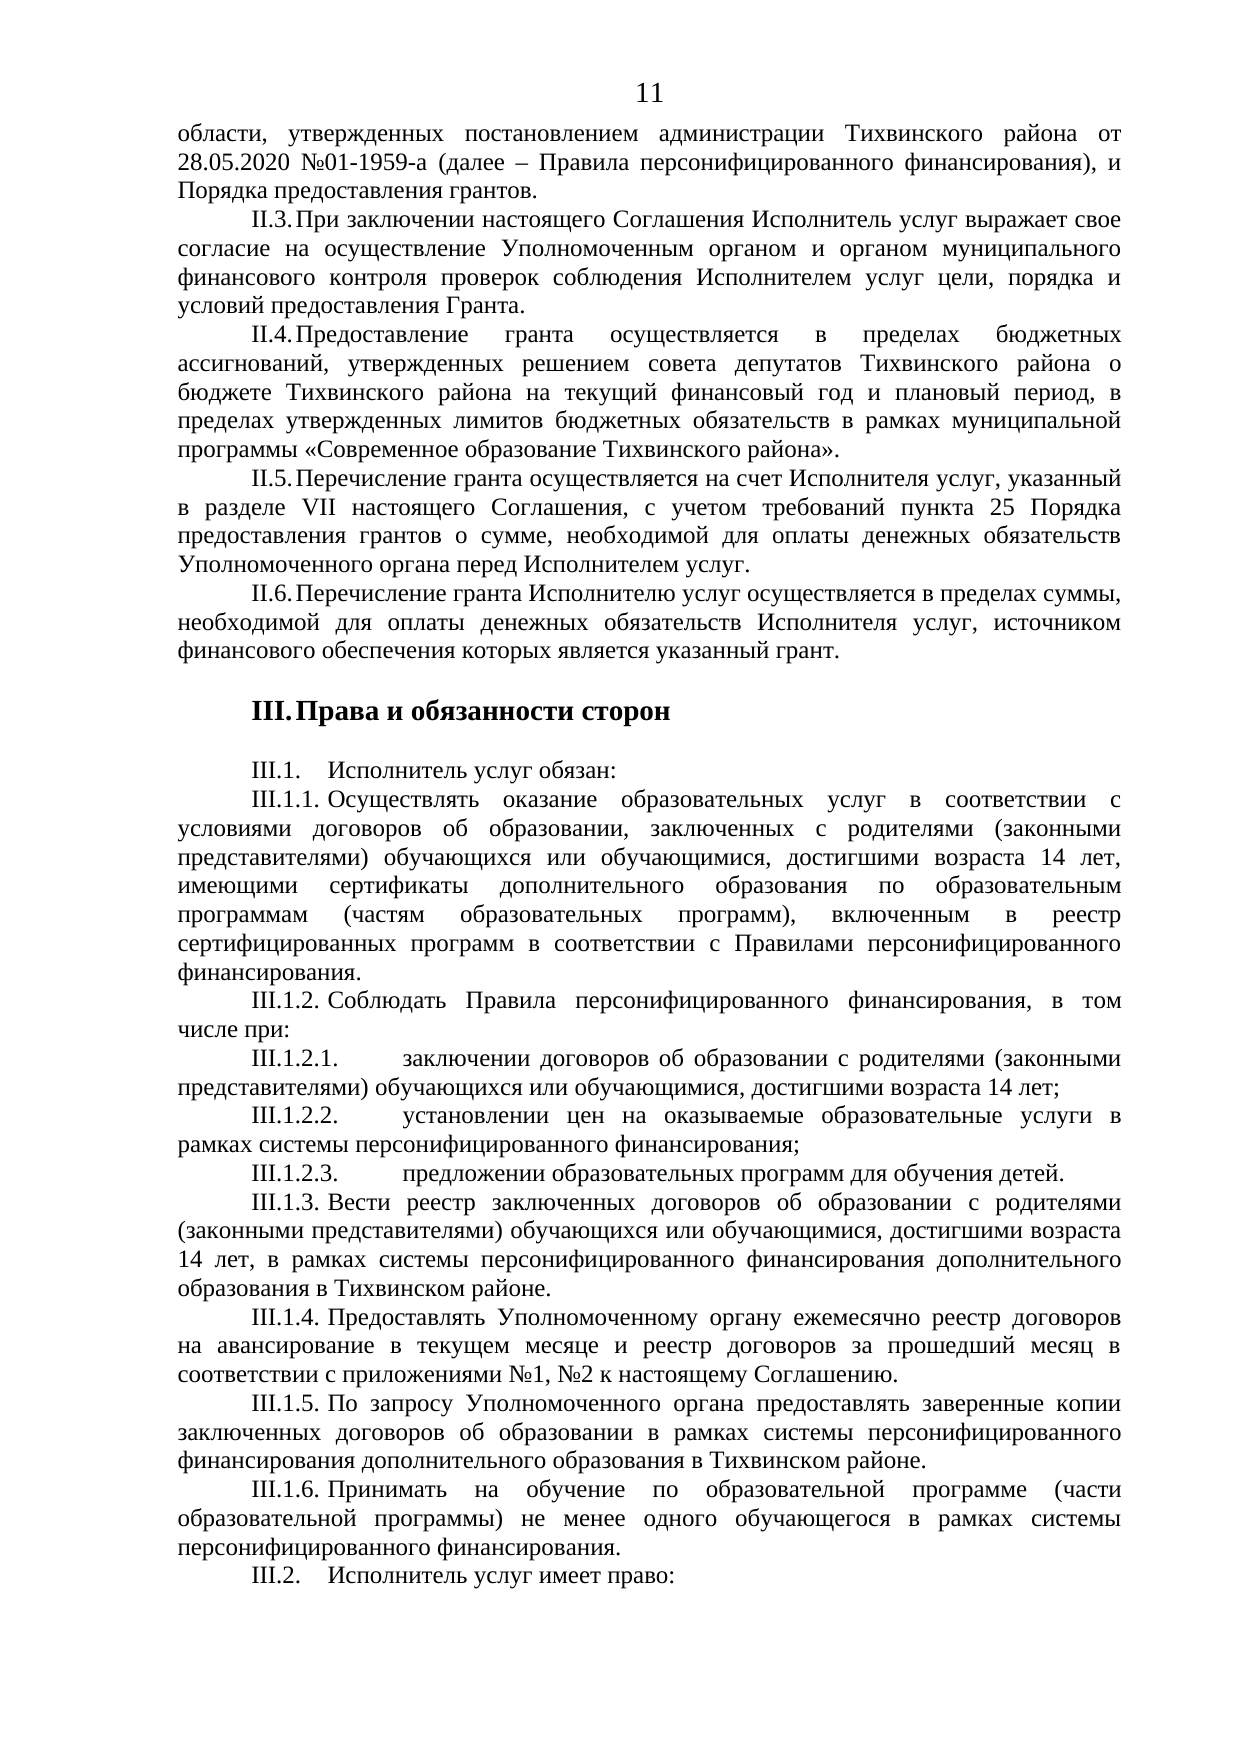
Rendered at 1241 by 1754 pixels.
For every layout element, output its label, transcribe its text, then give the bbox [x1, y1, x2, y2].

list Исполнитель услуг имеет право: [177, 1560, 1122, 1589]
list Перечисление гранта осуществляется на счет Исполнителя услуг, указанный в разделе VII настоящего Соглашения, с учетом требований пункта 25 Порядка предоставления грантов о сумме, необходимой для оплаты денежных обязательств Уполномоченного органа перед Исполнителем услуг. [177, 463, 1122, 578]
list Предоставление гранта осуществляется в пределах бюджетных ассигнований, утвержденных решением совета депутатов Тихвинского района о бюджете Тихвинского района на текущий финансовый год и плановый период, в пределах утвержденных лимитов бюджетных обязательств в рамках муниципальной программы «Современное образование Тихвинского района». [177, 319, 1122, 463]
list предложении образовательных программ для обучения детей. [177, 1158, 1122, 1187]
list Предоставлять Уполномоченному органу ежемесячно реестр договоров на авансирование в текущем месяце и реестр договоров за прошедший месяц в соответствии с приложениями №1, №2 к настоящему Соглашению. [177, 1302, 1122, 1388]
list заключении договоров об образовании с родителями (законными представителями) обучающихся или обучающимися, достигшими возраста 14 лет; [177, 1043, 1122, 1100]
list По запросу Уполномоченного органа предоставлять заверенные копии заключенных договоров об образовании в рамках системы персонифицированного финансирования дополнительного образования в Тихвинском районе. [177, 1388, 1122, 1474]
list Исполнитель услуг обязан: [177, 755, 1122, 784]
list Права и обязанности сторон [177, 693, 1122, 727]
list установлении цен на оказываемые образовательные услуги в рамках системы персонифицированного финансирования; [177, 1100, 1122, 1158]
list Соблюдать Правила персонифицированного финансирования, в том числе при: [177, 985, 1122, 1043]
list Перечисление гранта Исполнителю услуг осуществляется в пределах суммы, необходимой для оплаты денежных обязательств Исполнителя услуг, источником финансового обеспечения которых является указанный грант. [177, 578, 1122, 664]
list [177, 118, 1122, 204]
list При заключении настоящего Соглашения Исполнитель услуг выражает свое согласие на осуществление Уполномоченным органом и органом муниципального финансового контроля проверок соблюдения Исполнителем услуг цели, порядка и условий предоставления Гранта. [177, 204, 1122, 319]
list Принимать на обучение по образовательной программе (части образовательной программы) не менее одного обучающегося в рамках системы персонифицированного финансирования. [177, 1474, 1122, 1560]
list Вести реестр заключенных договоров об образовании с родителями (законными представителями) обучающихся или обучающимися, достигшими возраста 14 лет, в рамках системы персонифицированного финансирования дополнительного образования в Тихвинском районе. [177, 1187, 1122, 1302]
list Осуществлять оказание образовательных услуг в соответствии с условиями договоров об образовании, заключенных с родителями (законными представителями) обучающихся или обучающимися, достигшими возраста 14 лет, имеющими сертификаты дополнительного образования по образовательным программам (частям образовательных программ), включенным в реестр сертифицированных программ в соответствии с Правилами персонифицированного финансирования. [177, 784, 1122, 985]
